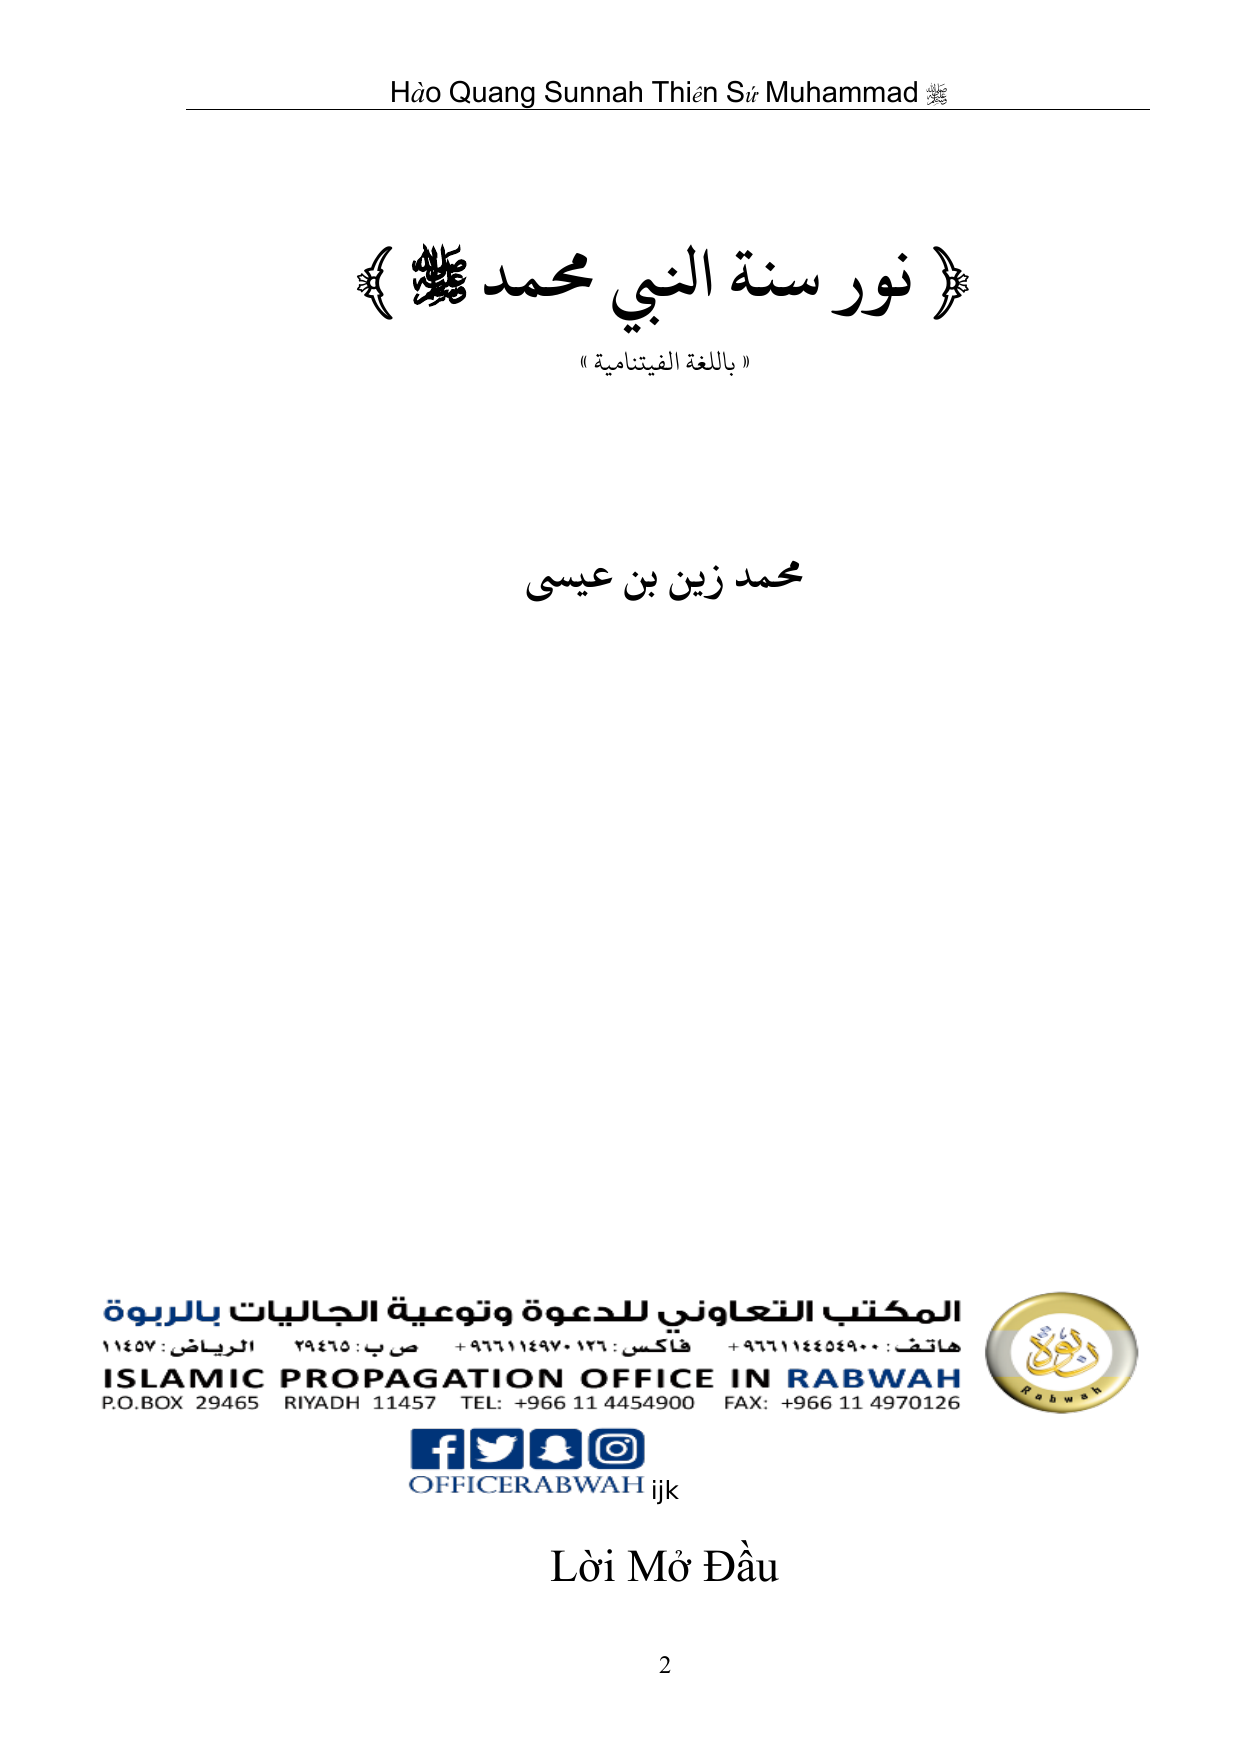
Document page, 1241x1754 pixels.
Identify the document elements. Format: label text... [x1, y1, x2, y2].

text ﴿ نور سنة النبي محمد ﴾ [180, 212, 1150, 338]
picture [90, 1287, 1149, 1501]
text محمد زين بن عيسى [180, 536, 1150, 613]
text Lời Mở Đầu [180, 1538, 1150, 1591]
text « باللغة الفيتنامية » [180, 338, 1150, 387]
